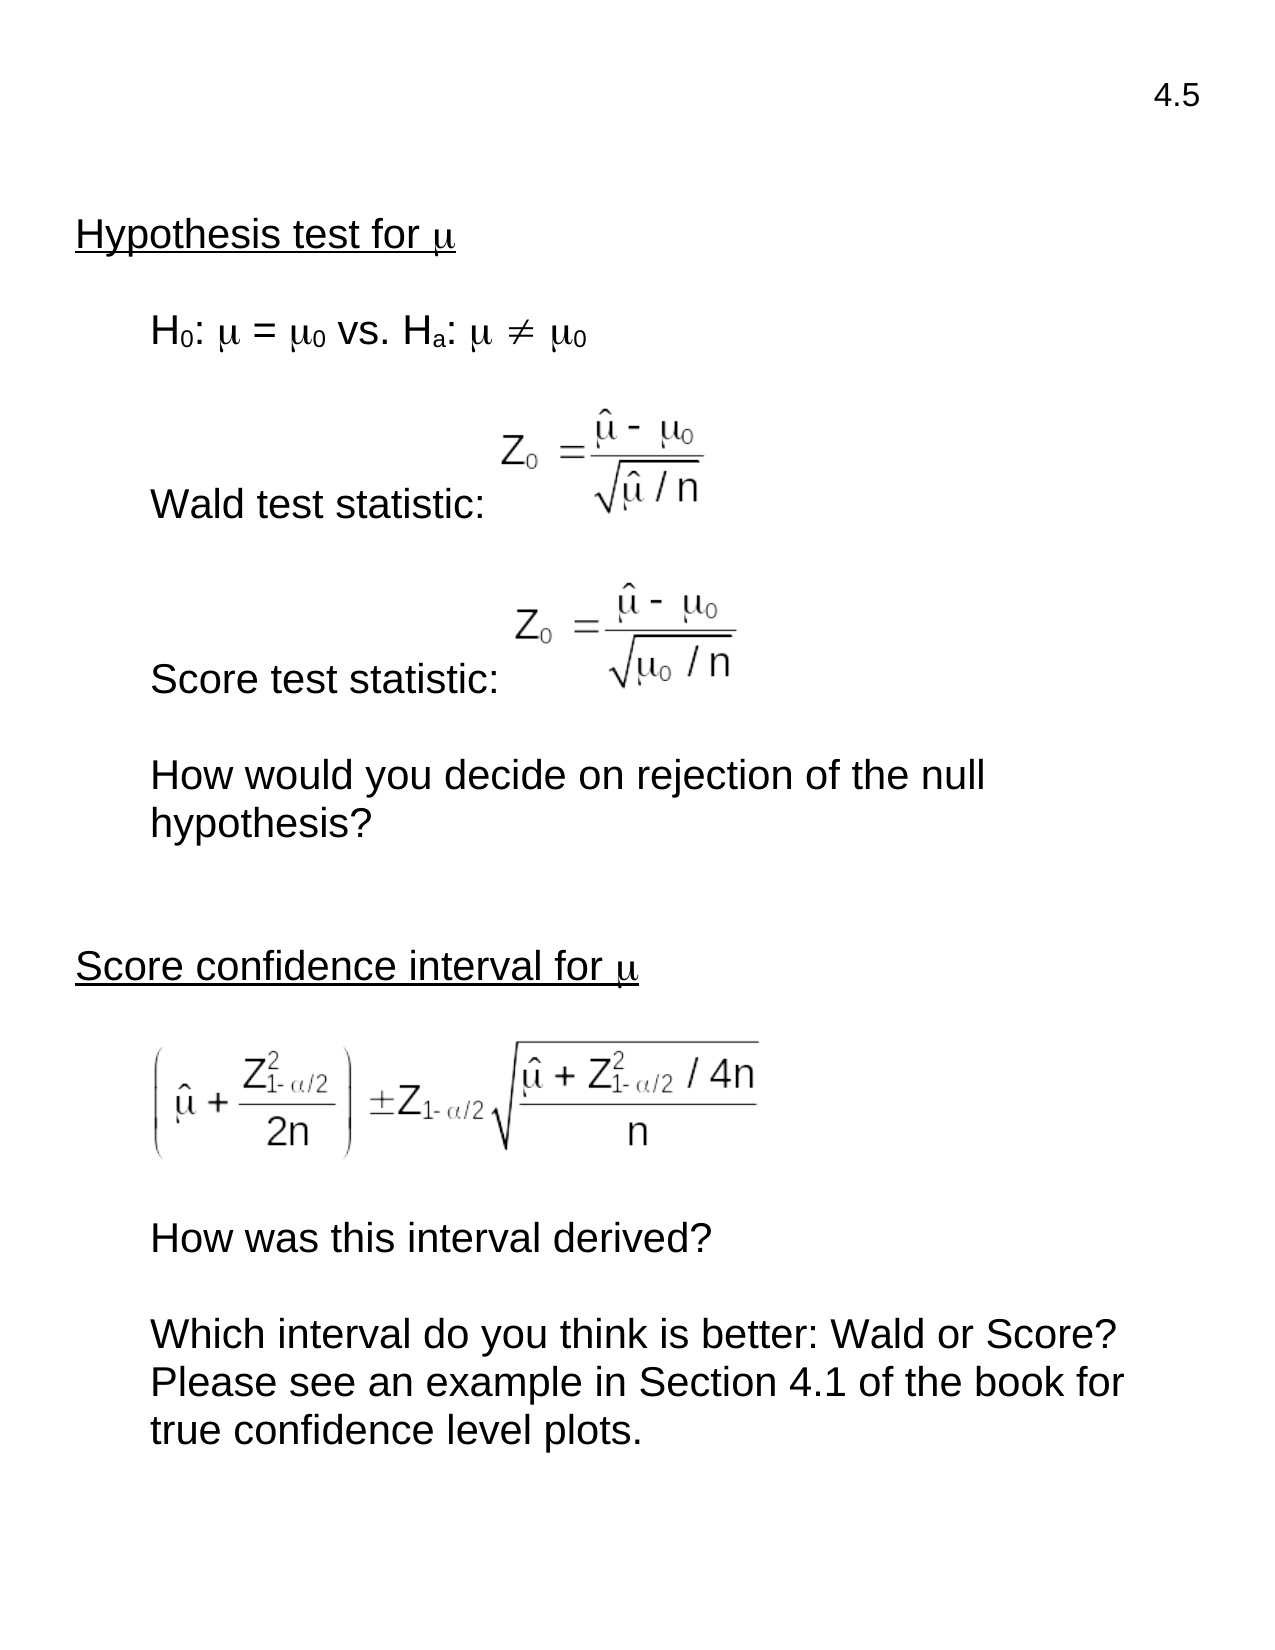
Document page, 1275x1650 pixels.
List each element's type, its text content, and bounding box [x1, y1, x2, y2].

text How was this interval derived? [150, 1213, 1200, 1261]
text Score test statistic: [150, 576, 1200, 702]
text Hypothesis test for [75, 209, 1200, 257]
text H0: = 0 vs. Ha: 0 [150, 305, 1200, 353]
text Score confidence interval for [75, 942, 1200, 990]
text Wald test statistic: [150, 401, 1200, 528]
text How would you decide on rejection of the null hypothesis? [150, 750, 1200, 846]
text Which interval do you think is better: Wald or Score? Please see an example in Section 4.1 of the book for true confidence level plots. [150, 1309, 1200, 1453]
